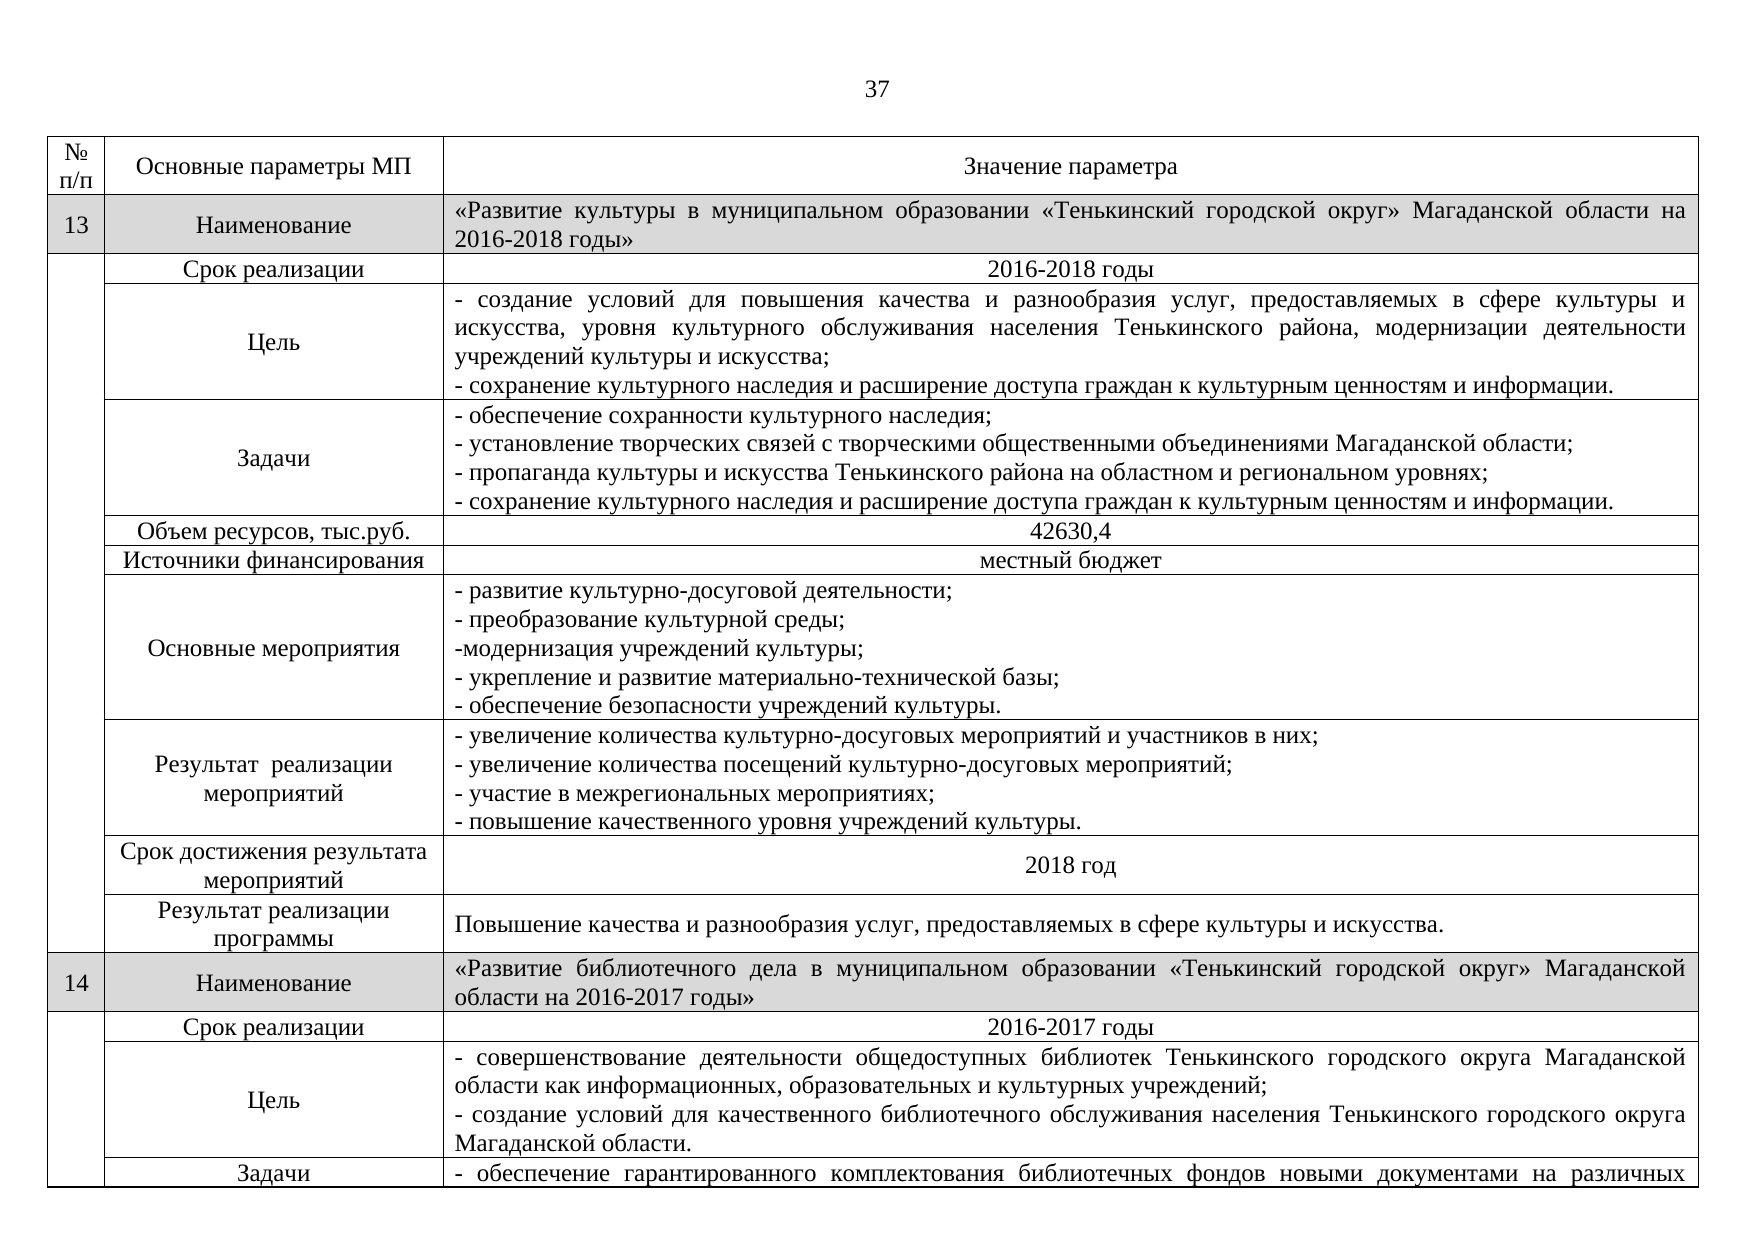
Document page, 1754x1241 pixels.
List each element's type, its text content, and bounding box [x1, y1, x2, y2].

table_cell 13 [48, 195, 104, 253]
table_cell - создание условий для повышения качества и разнообразия услуг, предоставляемых в сфере культуры и искусства, уровня культурного обслуживания населения Тенькинского района, модернизации деятельности учреждений культуры и искусства; - сохранение культурного наследия и расширение доступа граждан к культурным ценностям и информации. [444, 284, 1698, 399]
table_header Значение параметра [444, 137, 1698, 194]
table_cell Объем ресурсов, тыс.руб. [105, 516, 443, 544]
table_cell Наименование [105, 953, 443, 1011]
table_cell - обеспечение сохранности культурного наследия; - установление творческих связей с творческими общественными объединениями Магаданской области; - пропаганда культуры и искусства Тенькинского района на областном и региональном уровнях; - сохранение культурного наследия и расширение доступа граждан к культурным ценностям и информации. [444, 400, 1698, 515]
table_cell местный бюджет [444, 546, 1698, 574]
table_header Основные параметры МП [105, 137, 443, 194]
table_cell Срок реализации [105, 1012, 443, 1041]
table_cell Результат реализации мероприятий [105, 720, 443, 835]
table_cell Задачи [105, 400, 443, 515]
table_cell Срок реализации [105, 254, 443, 283]
table_cell [48, 254, 104, 952]
table_cell [48, 1012, 104, 1186]
table_cell «Развитие библиотечного дела в муниципальном образовании «Тенькинский городской округ» Магаданской области на 2016-2017 годы» [444, 953, 1698, 1011]
table_cell - увеличение количества культурно-досуговых мероприятий и участников в них; - увеличение количества посещений культурно-досуговых мероприятий; - участие в межрегиональных мероприятиях; - повышение качественного уровня учреждений культуры. [444, 720, 1698, 835]
table_cell Источники финансирования [105, 546, 443, 574]
table_cell 2018 год [444, 836, 1698, 894]
table_cell 2016-2018 годы [444, 254, 1698, 283]
table_cell Цель [105, 1042, 443, 1157]
table_cell Задачи [105, 1158, 443, 1186]
table_cell Срок достижения результата мероприятий [105, 836, 443, 894]
table_header № п/п [48, 137, 104, 194]
table_cell - совершенствование деятельности общедоступных библиотек Тенькинского городского округа Магаданской области как информационных, образовательных и культурных учреждений; - создание условий для качественного библиотечного обслуживания населения Тенькинского городского округа Магаданской области. [444, 1042, 1698, 1157]
table_cell 14 [48, 953, 104, 1011]
table_cell Результат реализации программы [105, 895, 443, 952]
table_cell Наименование [105, 195, 443, 253]
table_cell 42630,4 [444, 516, 1698, 544]
table_cell «Развитие культуры в муниципальном образовании «Тенькинский городской округ» Магаданской области на 2016-2018 годы» [444, 195, 1698, 253]
table_cell Повышение качества и разнообразия услуг, предоставляемых в сфере культуры и искусства. [444, 895, 1698, 952]
table_cell 2016-2017 годы [444, 1012, 1698, 1041]
table_cell - развитие культурно-досуговой деятельности; - преобразование культурной среды; -модернизация учреждений культуры; - укрепление и развитие материально-технической базы; - обеспечение безопасности учреждений культуры. [444, 575, 1698, 719]
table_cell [444, 1158, 1698, 1186]
table_cell Основные мероприятия [105, 575, 443, 719]
table_cell Цель [105, 284, 443, 399]
